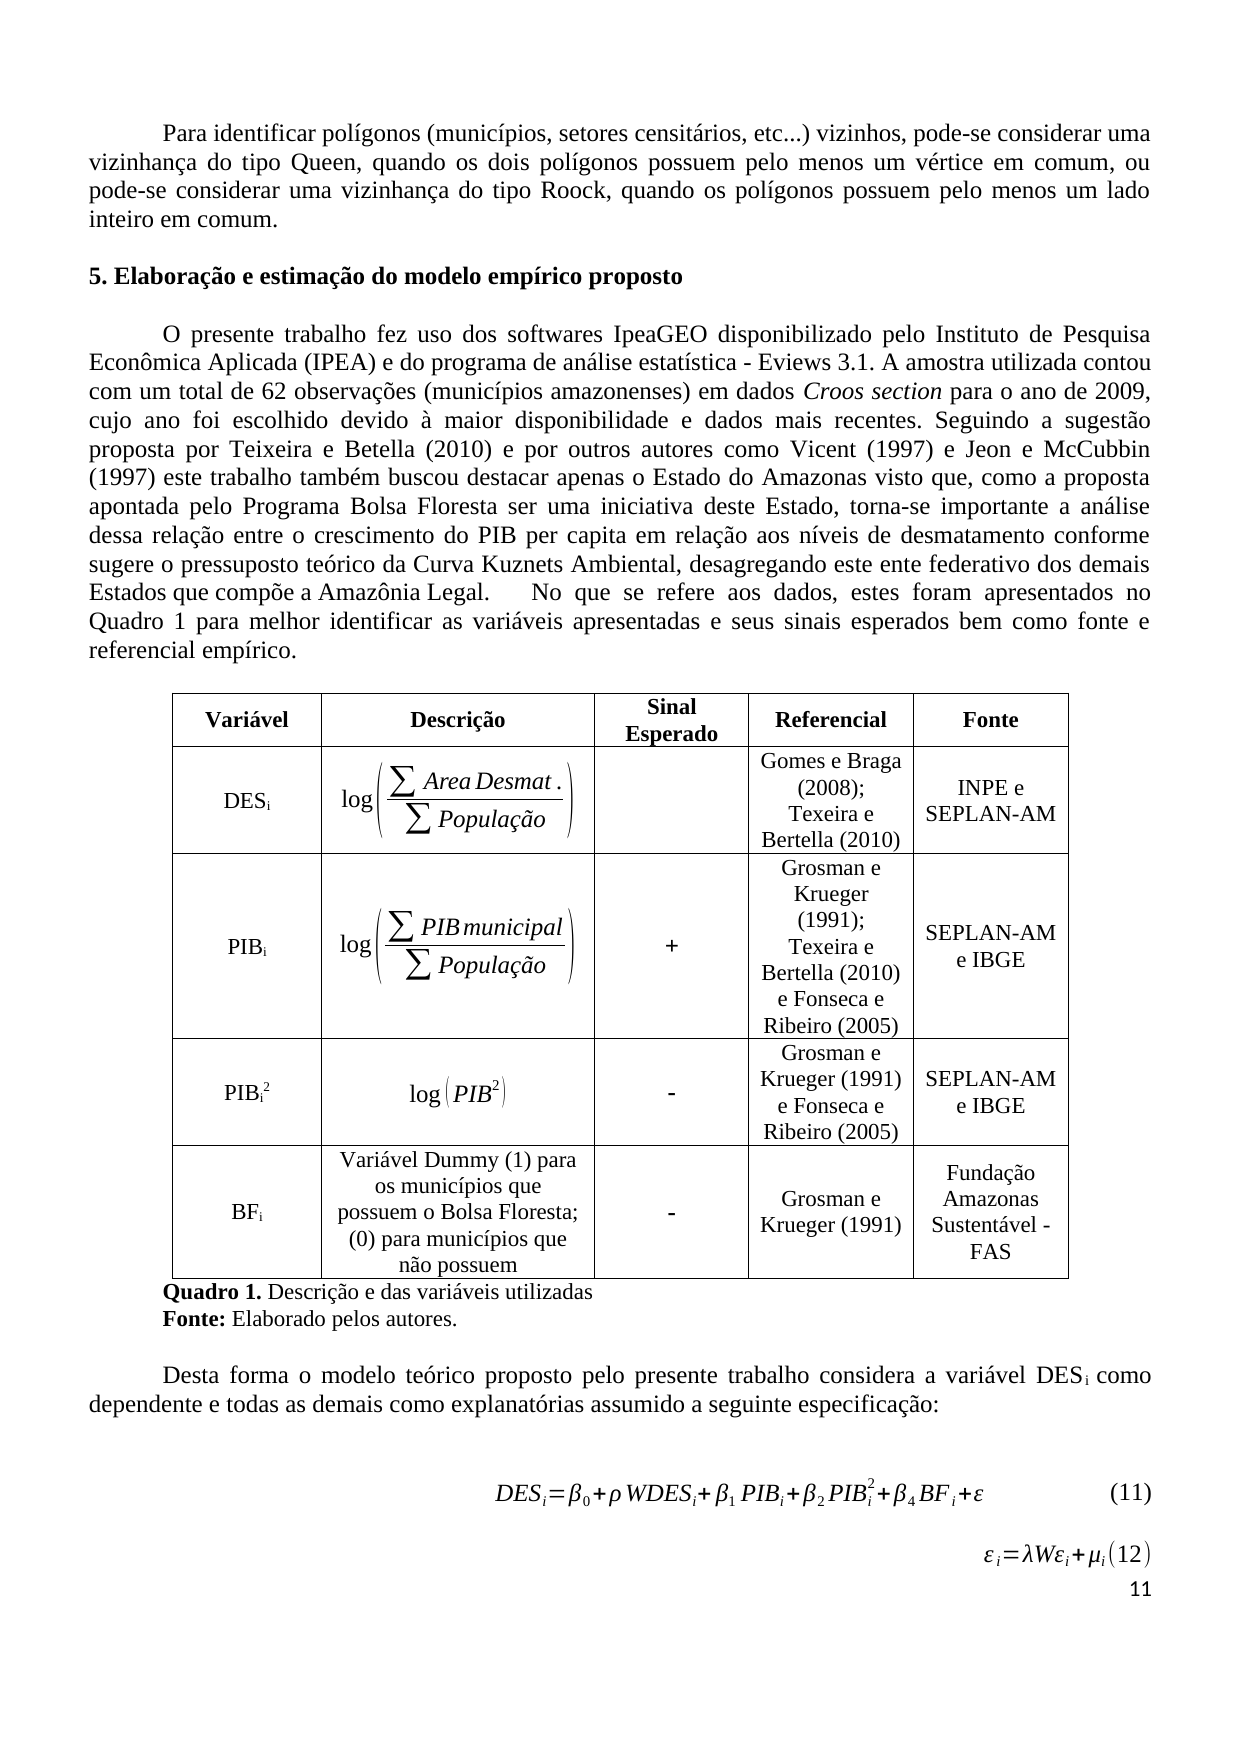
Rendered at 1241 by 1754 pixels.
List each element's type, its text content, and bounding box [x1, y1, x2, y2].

table_header Descrição [322, 694, 594, 746]
table_cell [322, 1039, 594, 1144]
table_cell SEPLAN-AM e IBGE [914, 1039, 1068, 1144]
table_cell Gomes e Braga (2008); Texeira e Bertella (2010) [749, 747, 913, 853]
table_cell - [595, 1039, 748, 1144]
table_cell PIBi [173, 854, 321, 1038]
table_cell INPE e SEPLAN-AM [914, 747, 1068, 853]
table_cell PIBi2 [173, 1039, 321, 1144]
text 5. Elaboração e estimação do modelo empírico proposto [89, 261, 1152, 290]
table_cell SEPLAN-AM e IBGE [914, 854, 1068, 1038]
table_cell BFi [173, 1146, 321, 1277]
table_cell + [595, 854, 748, 1038]
table_cell Variável Dummy (1) para os municípios que possuem o Bolsa Floresta; (0) para municípios que não possuem [322, 1146, 594, 1277]
table_cell Grosman e Krueger (1991) [749, 1146, 913, 1277]
table_cell DESi [173, 747, 321, 853]
table_header Referencial [749, 694, 913, 746]
text (11) [89, 1475, 1152, 1510]
text Para identificar polígonos (municípios, setores censitários, etc...) vizinhos, pode-se considerar uma vizinhança do tipo Queen, quando os dois polígonos possuem pelo menos um vértice em comum, ou pode-se considerar uma vizinhança do tipo Roock, quando os polígonos possuem pelo menos um lado inteiro em comum. [89, 118, 1152, 233]
table_cell - [595, 1146, 748, 1277]
table_cell [595, 747, 748, 853]
table_cell [322, 747, 594, 853]
text Quadro 1. Descrição e das variáveis utilizadas [89, 1278, 1152, 1305]
table_cell Grosman e Krueger (1991); Texeira e Bertella (2010) e Fonseca e Ribeiro (2005) [749, 854, 913, 1038]
table_header Fonte [914, 694, 1068, 746]
table_cell [322, 854, 594, 1038]
text O presente trabalho fez uso dos softwares IpeaGEO disponibilizado pelo Instituto de Pesquisa Econômica Aplicada (IPEA) e do programa de análise estatística - Eviews 3.1. A amostra utilizada contou com um total de 62 observações (municípios amazonenses) em dados Croos section para o ano de 2009, cujo ano foi escolhido devido à maior disponibilidade e dados mais recentes. Seguindo a sugestão proposta por Teixeira e Betella (2010) e por outros autores como Vicent (1997) e Jeon e McCubbin (1997) este trabalho também buscou destacar apenas o Estado do Amazonas visto que, como a proposta apontada pelo Programa Bolsa Floresta ser uma iniciativa deste Estado, torna-se importante a análise dessa relação entre o crescimento do PIB per capita em relação aos níveis de desmatamento conforme sugere o pressuposto teórico da Curva Kuznets Ambiental, desagregando este ente federativo dos demais Estados que compõe a Amazônia Legal. No que se refere aos dados, estes foram apresentados no Quadro 1 para melhor identificar as variáveis apresentadas e seus sinais esperados bem como fonte e referencial empírico. [89, 319, 1152, 664]
table_cell Fundação Amazonas Sustentável -FAS [914, 1146, 1068, 1277]
text Desta forma o modelo teórico proposto pelo presente trabalho considera a variável DESi como dependente e todas as demais como explanatórias assumido a seguinte especificação: [89, 1360, 1152, 1417]
table_cell Grosman e Krueger (1991) e Fonseca e Ribeiro (2005) [749, 1039, 913, 1144]
text Fonte: Elaborado pelos autores. [89, 1305, 1152, 1331]
table_header Sinal Esperado [595, 694, 748, 746]
table_header Variável [173, 694, 321, 746]
